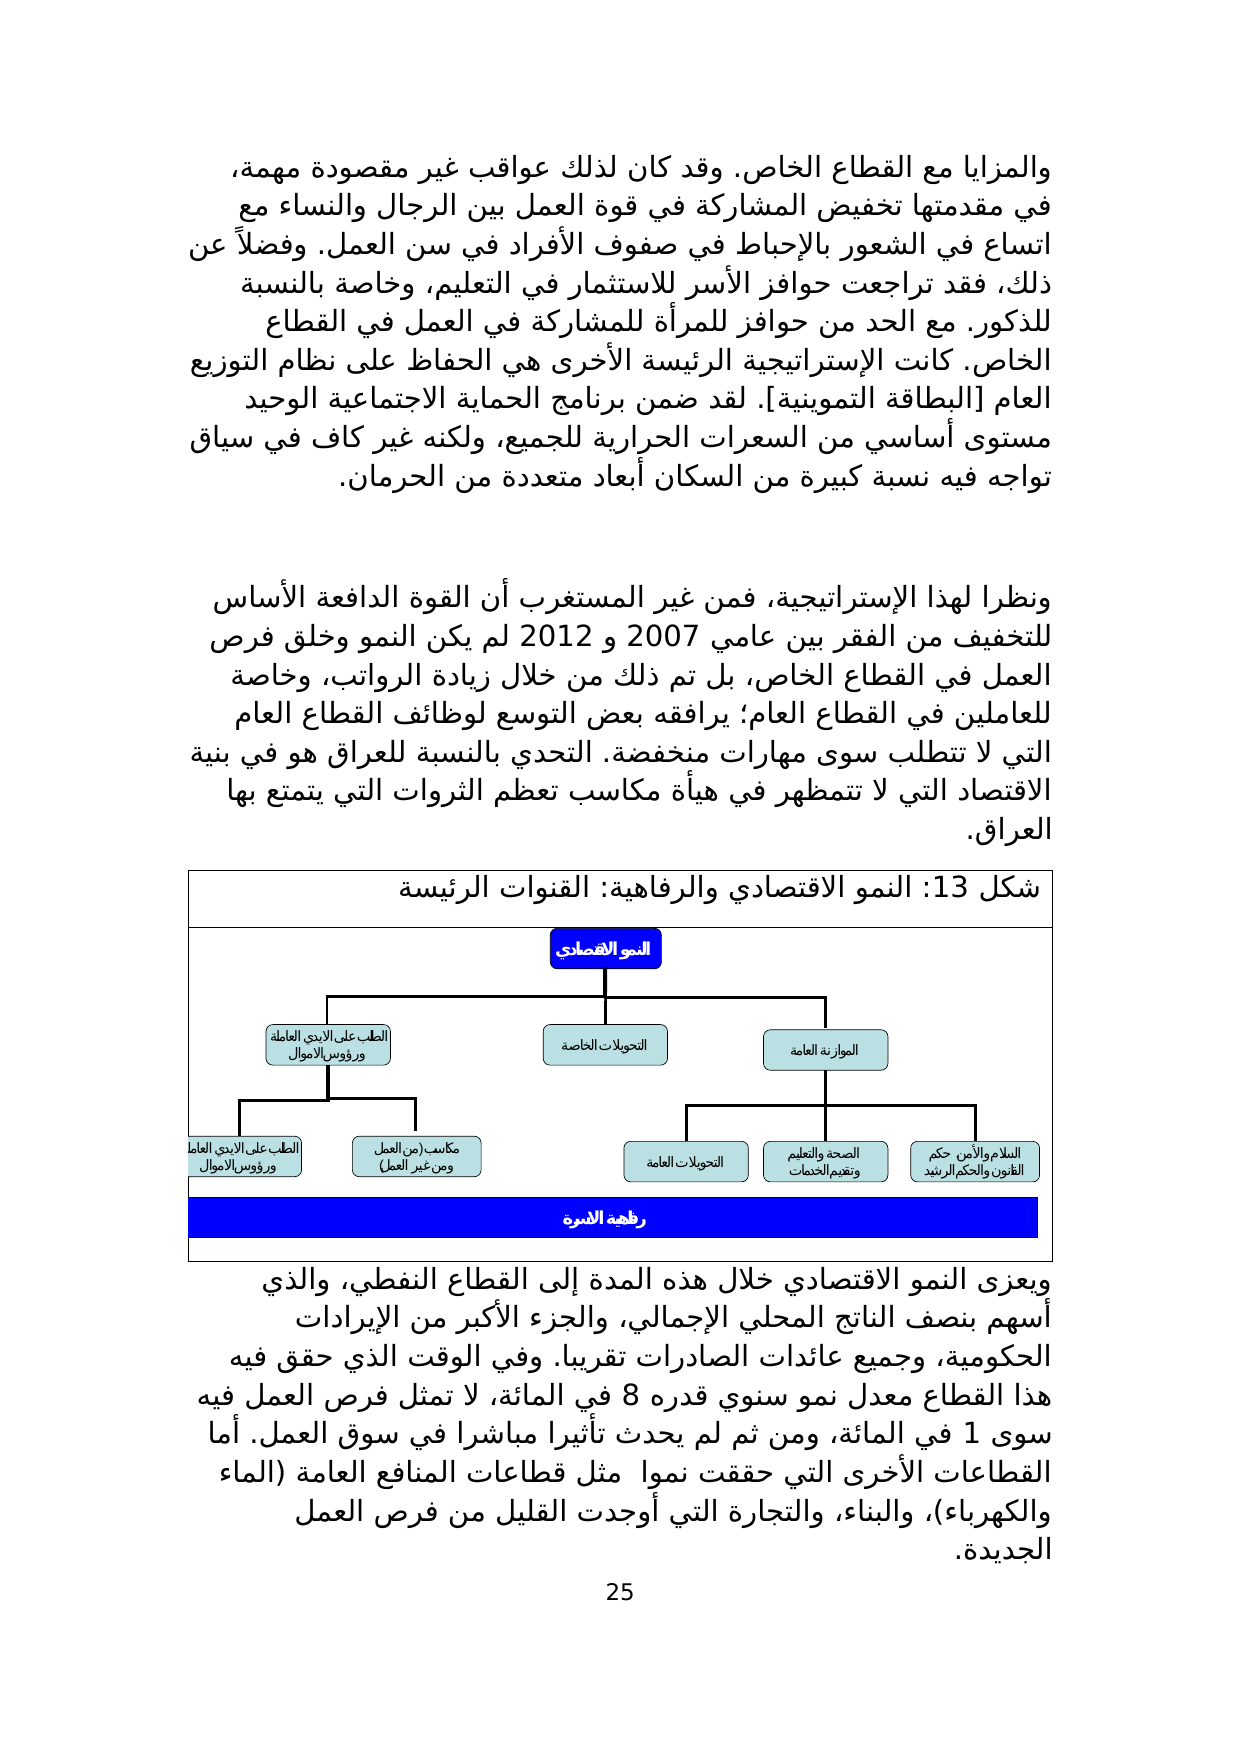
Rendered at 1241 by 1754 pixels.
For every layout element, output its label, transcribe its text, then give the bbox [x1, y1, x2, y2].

table_cell [189, 928, 1052, 1261]
table_header شكل 13: النمو الاقتصادي والرفاهية: القنوات الرئيسة [189, 871, 1052, 927]
text ونظرا لهذا الإستراتيجية، فمن غير المستغرب أن القوة الدافعة الأساس للتخفيف من الفقر بين عامي 2007 و 2012 لم يكن النمو وخلق فرص العمل في القطاع الخاص، بل تم ذلك من خلال زيادة الرواتب، وخاصة للعاملين في القطاع العام؛ يرافقه بعض التوسع لوظائف القطاع العام التي لا تتطلب سوى مهارات منخفضة. التحدي بالنسبة للعراق هو في بنية الاقتصاد التي لا تتمظهر في هيأة مكاسب تعظم الثروات التي يتمتع بها العراق. [187, 581, 1053, 846]
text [187, 150, 1053, 493]
text ويعزى النمو الاقتصادي خلال هذه المدة إلى القطاع النفطي، والذي أسهم بنصف الناتج المحلي الإجمالي، والجزء الأكبر من الإيرادات الحكومية، وجميع عائدات الصادرات تقريبا. وفي الوقت الذي حقق فيه هذا القطاع معدل نمو سنوي قدره 8 في المائة، لا تمثل فرص العمل فيه سوى 1 في المائة، ومن ثم لم يحدث تأثيرا مباشرا في سوق العمل. أما القطاعات الأخرى التي حققت نموا مثل قطاعات المنافع العامة (الماء والكهرباء)، والبناء، والتجارة التي أوجدت القليل من فرص العمل الجديدة. [187, 1262, 1053, 1567]
